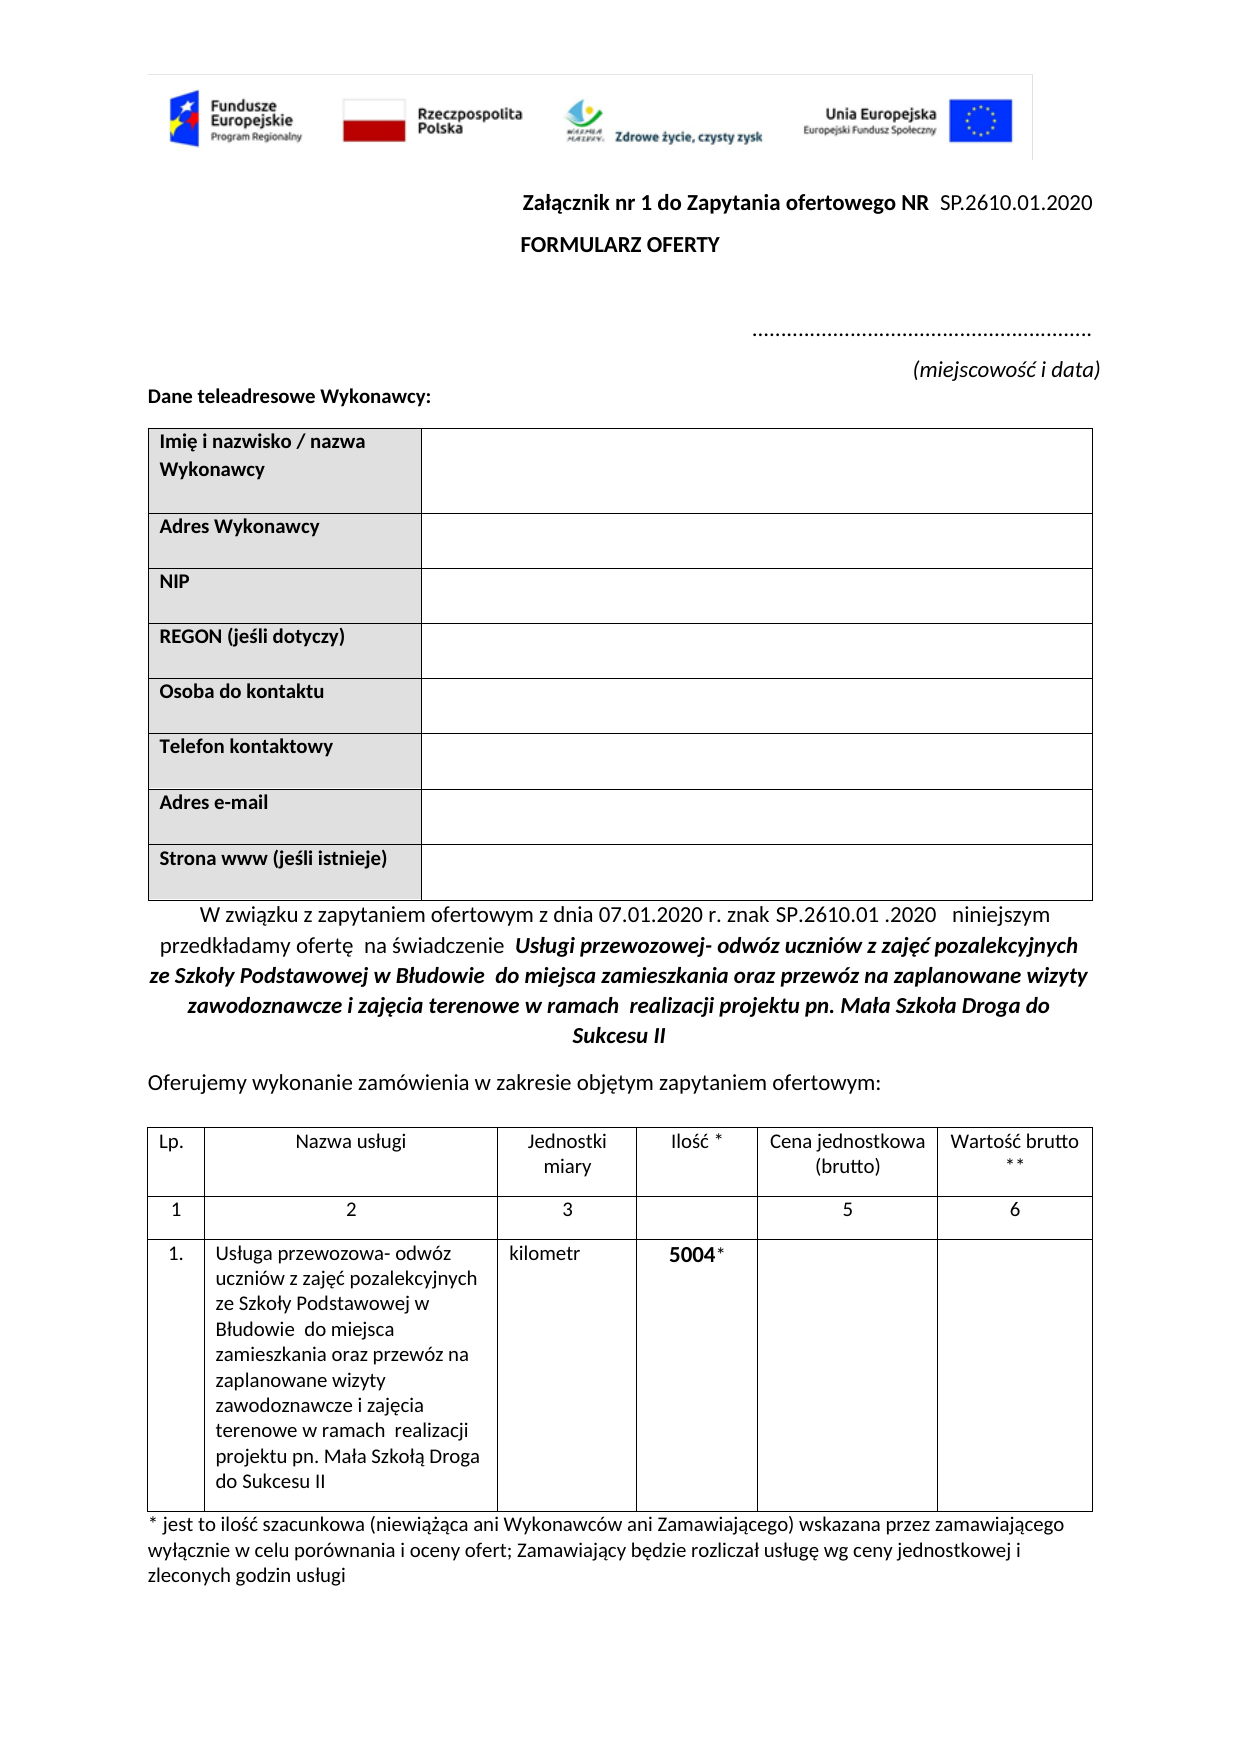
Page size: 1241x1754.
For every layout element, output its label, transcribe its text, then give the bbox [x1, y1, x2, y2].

table_cell [422, 679, 1092, 733]
table_header Lp. [148, 1128, 204, 1196]
table_header [422, 429, 1092, 513]
text Załącznik nr 1 do Zapytania ofertowego NR SP.2610.01.2020 [148, 188, 1093, 216]
table_cell Adres e-mail [149, 790, 421, 844]
table_cell Telefon kontaktowy [149, 734, 421, 788]
table_header Jednostki miary [498, 1128, 636, 1196]
table_cell [422, 734, 1092, 788]
table_cell 6 [938, 1197, 1092, 1239]
table_cell [637, 1197, 757, 1239]
table_cell [422, 790, 1092, 844]
table_cell REGON (jeśli dotyczy) [149, 624, 421, 678]
table_cell [422, 624, 1092, 678]
text W związku z zapytaniem ofertowym z dnia 07.01.2020 r. znak SP.2610.01 .2020 niniejszym przedkładamy ofertę na świadczenie Usługi przewozowej- odwóz uczniów z zajęć pozalekcyjnych ze Szkoły Podstawowej w Błudowie do miejsca zamieszkania oraz przewóz na zaplanowane wizyty zawodoznawcze i zajęcia terenowe w ramach realizacji projektu pn. Mała Szkoła Droga do Sukcesu II [148, 901, 1093, 1049]
table_cell [758, 1240, 937, 1511]
table_cell 5 [758, 1197, 937, 1239]
table_cell Osoba do kontaktu [149, 679, 421, 733]
table_cell [938, 1240, 1092, 1511]
text Dane teleadresowe Wykonawcy: [148, 384, 1093, 409]
picture [147, 73, 1034, 160]
text Oferujemy wykonanie zamówienia w zakresie objętym zapytaniem ofertowym: [148, 1068, 1093, 1096]
text (miejscowość i data) [148, 356, 1101, 384]
table_header Ilość * [637, 1128, 757, 1196]
text * jest to ilość szacunkowa (niewiążąca ani Wykonawców ani Zamawiającego) wskazana przez zamawiającego wyłącznie w celu porównania i oceny ofert; Zamawiający będzie rozliczał usługę wg ceny jednostkowej i zleconych godzin usługi [148, 1512, 1093, 1588]
table_cell Strona www (jeśli istnieje) [149, 845, 421, 899]
table_cell Adres Wykonawcy [149, 514, 421, 568]
text ........................................................... [148, 314, 1093, 342]
table_cell 2 [205, 1197, 497, 1239]
table_cell [422, 514, 1092, 568]
text FORMULARZ OFERTY [148, 230, 1093, 258]
table_cell NIP [149, 569, 421, 623]
table_cell 1 [148, 1197, 204, 1239]
table_header Cena jednostkowa (brutto) [758, 1128, 937, 1196]
table_cell 5004* [637, 1240, 757, 1511]
table_header Nazwa usługi [205, 1128, 497, 1196]
table_header Imię i nazwisko / nazwa Wykonawcy [149, 429, 421, 513]
table_cell 1. [148, 1240, 204, 1511]
table_cell [422, 845, 1092, 899]
table_cell kilometr [498, 1240, 636, 1511]
table_cell 3 [498, 1197, 636, 1239]
table_cell Usługa przewozowa- odwóz uczniów z zajęć pozalekcyjnych ze Szkoły Podstawowej w Błudowie do miejsca zamieszkania oraz przewóz na zaplanowane wizyty zawodoznawcze i zajęcia terenowe w ramach realizacji projektu pn. Mała Szkołą Droga do Sukcesu II [205, 1240, 497, 1511]
table_cell [422, 569, 1092, 623]
table_header Wartość brutto ** [938, 1128, 1092, 1196]
